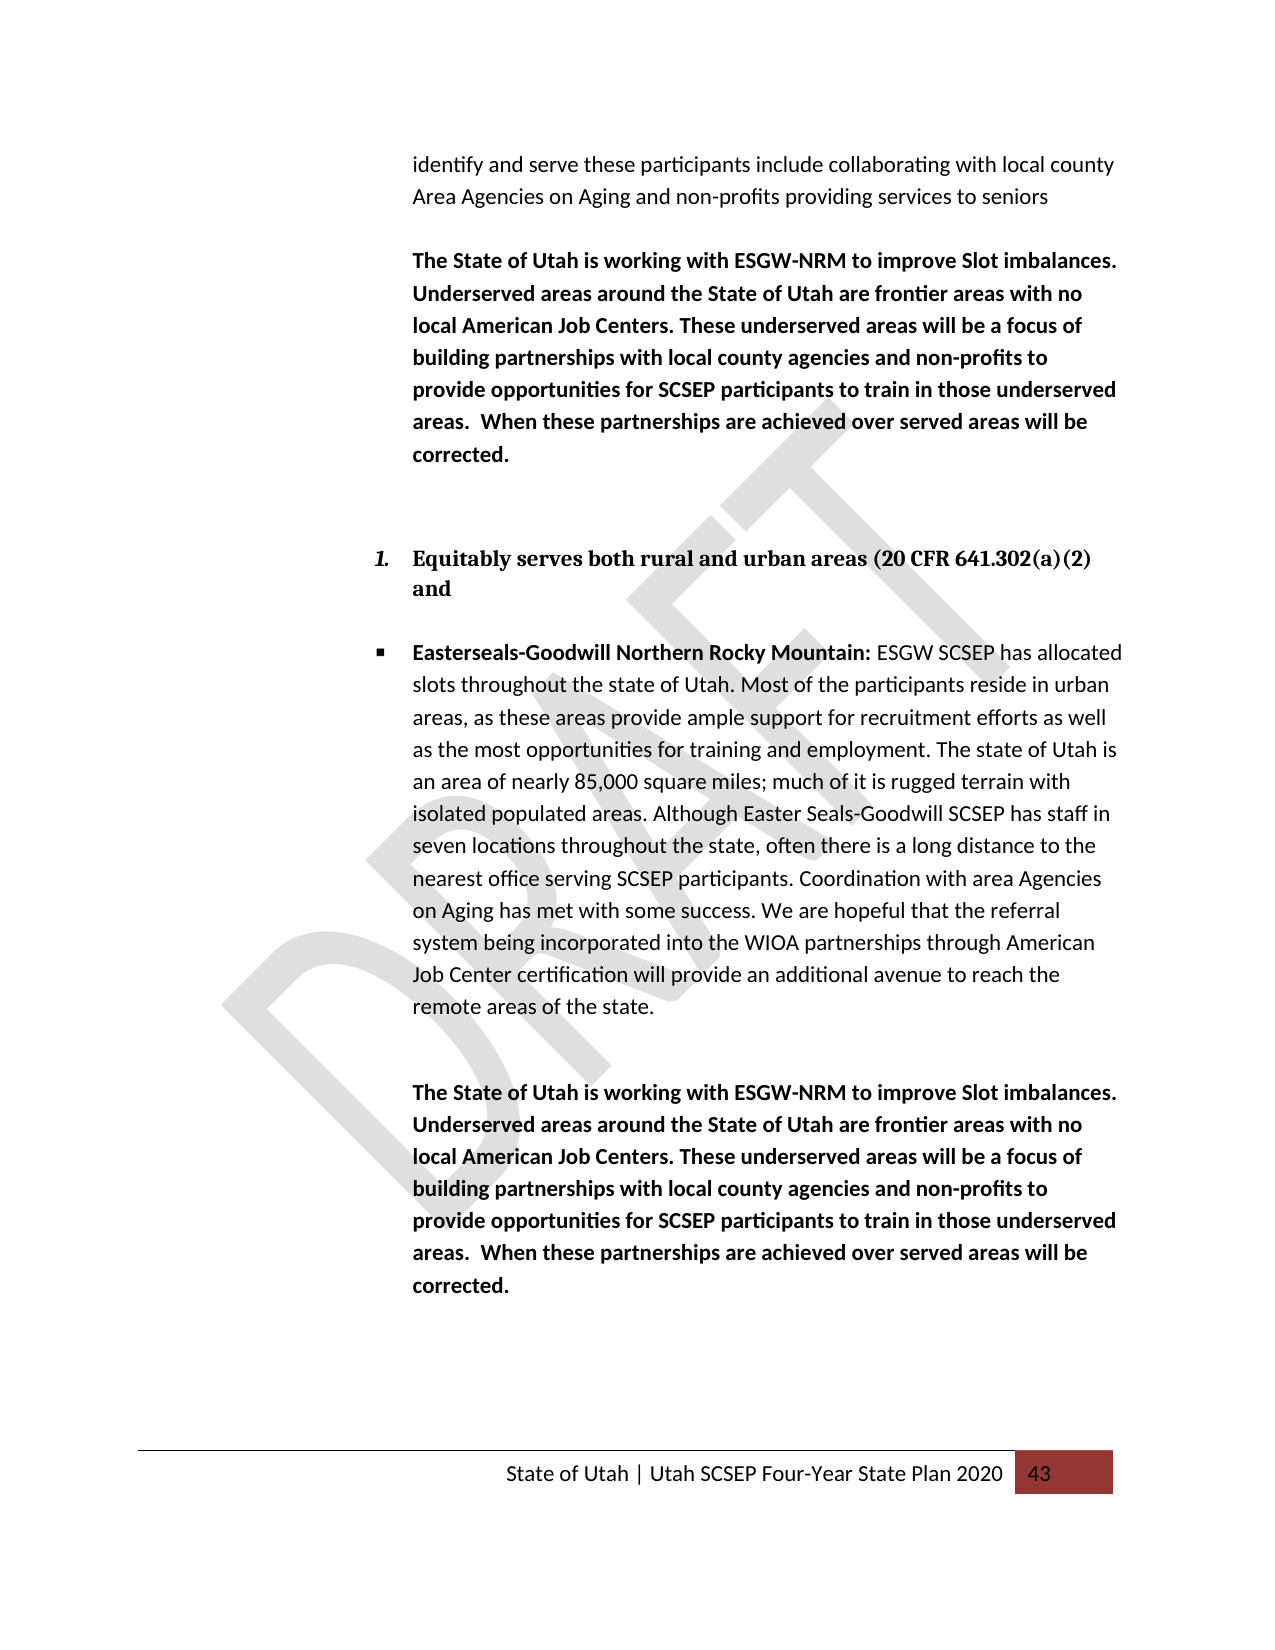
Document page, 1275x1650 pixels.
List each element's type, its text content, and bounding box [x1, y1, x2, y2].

list The State of Utah is working with ESGW-NRM to improve Slot imbalances. Underserved areas around the State of Utah are frontier areas with no local American Job Centers. These underserved areas will be a focus of building partnerships with local county agencies and non-profits to provide opportunities for SCSEP participants to train in those underserved areas. When these partnerships are achieved over served areas will be corrected. [412, 247, 1125, 468]
subtitle Equitably serves both rural and urban areas (20 CFR 641.302(a)(2) and [375, 546, 1125, 602]
list Easterseals-Goodwill Northern Rocky Mountain: ESGW SCSEP has allocated slots throughout the state of Utah. Most of the participants reside in urban areas, as these areas provide ample support for recruitment efforts as well as the most opportunities for training and employment. The state of Utah is an area of nearly 85,000 square miles; much of it is rugged terrain with isolated populated areas. Although Easter Seals-Goodwill SCSEP has staff in seven locations throughout the state, often there is a long distance to the nearest office serving SCSEP participants. Coordination with area Agencies on Aging has met with some success. We are hopeful that the referral system being incorporated into the WIOA partnerships through American Job Center certification will provide an additional avenue to reach the remote areas of the state. [375, 638, 1125, 1020]
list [375, 150, 1125, 210]
text The State of Utah is working with ESGW-NRM to improve Slot imbalances. Underserved areas around the State of Utah are frontier areas with no local American Job Centers. These underserved areas will be a focus of building partnerships with local county agencies and non-profits to provide opportunities for SCSEP participants to train in those underserved areas. When these partnerships are achieved over served areas will be corrected. [412, 1078, 1125, 1299]
